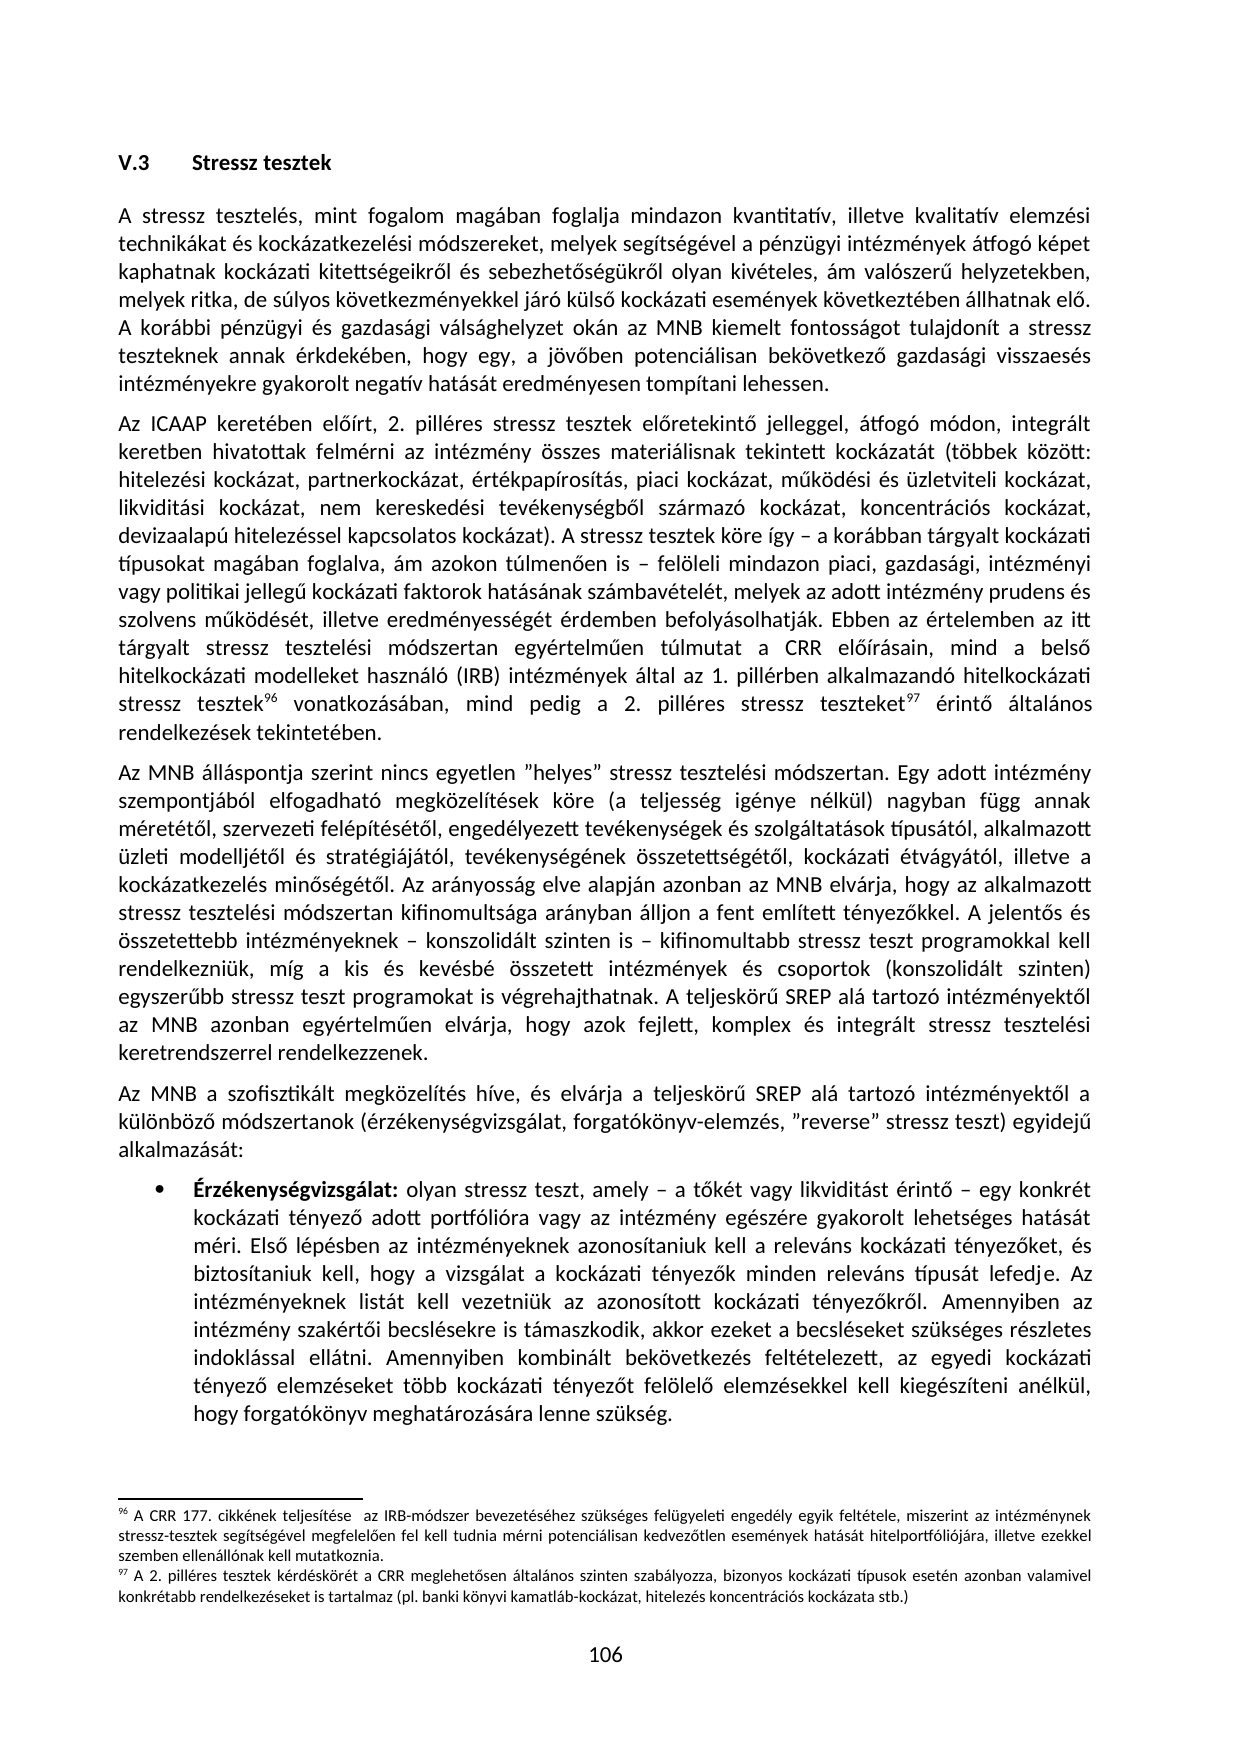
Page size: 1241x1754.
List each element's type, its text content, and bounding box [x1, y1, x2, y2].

text Az MNB a szofisztikált megközelítés híve, és elvárja a teljeskörű SREP alá tartozó intézményektől a különböző módszertanok (érzékenységvizsgálat, forgatókönyv-elemzés, ”reverse” stressz teszt) egyidejű alkalmazását: [118, 1079, 1093, 1163]
text A stressz tesztelés, mint fogalom magában foglalja mindazon kvantitatív, illetve kvalitatív elemzési technikákat és kockázatkezelési módszereket, melyek segítségével a pénzügyi intézmények átfogó képet kaphatnak kockázati kitettségeikről és sebezhetőségükről olyan kivételes, ám valószerű helyzetekben, melyek ritka, de súlyos következményekkel járó külső kockázati események következtében állhatnak elő. A korábbi pénzügyi és gazdasági válsághelyzet okán az MNB kiemelt fontosságot tulajdonít a stressz teszteknek annak érkdekében, hogy egy, a jövőben potenciálisan bekövetkező gazdasági visszaesés intézményekre gyakorolt negatív hatását eredményesen tompítani lehessen. [118, 201, 1093, 397]
list Érzékenységvizsgálat: olyan stressz teszt, amely – a tőkét vagy likviditást érintő – egy konkrét kockázati tényező adott portfólióra vagy az intézmény egészére gyakorolt lehetséges hatását méri. Első lépésben az intézményeknek azonosítaniuk kell a releváns kockázati tényezőket, és biztosítaniuk kell, hogy a vizsgálat a kockázati tényezők minden releváns típusát lefedje. Az intézményeknek listát kell vezetniük az azonosított kockázati tényezőkről. Amennyiben az intézmény szakértői becslésekre is támaszkodik, akkor ezeket a becsléseket szükséges részletes indoklással ellátni. Amennyiben kombinált bekövetkezés feltételezett, az egyedi kockázati tényező elemzéseket több kockázati tényezőt felölelő elemzésekkel kell kiegészíteni anélkül, hogy forgatókönyv meghatározására lenne szükség. [156, 1175, 1093, 1428]
text Az MNB álláspontja szerint nincs egyetlen ”helyes” stressz tesztelési módszertan. Egy adott intézmény szempontjából elfogadható megközelítések köre (a teljesség igénye nélkül) nagyban függ annak méretétől, szervezeti felépítésétől, engedélyezett tevékenységek és szolgáltatások típusától, alkalmazott üzleti modelljétől és stratégiájától, tevékenységének összetettségétől, kockázati étvágyától, illetve a kockázatkezelés minőségétől. Az arányosság elve alapján azonban az MNB elvárja, hogy az alkalmazott stressz tesztelési módszertan kifinomultsága arányban álljon a fent említett tényezőkkel. A jelentős és összetettebb intézményeknek – konszolidált szinten is – kifinomultabb stressz teszt programokkal kell rendelkezniük, míg a kis és kevésbé összetett intézmények és csoportok (konszolidált szinten) egyszerűbb stressz teszt programokat is végrehajthatnak. A teljeskörű SREP alá tartozó intézményektől az MNB azonban egyértelműen elvárja, hogy azok fejlett, komplex és integrált stressz tesztelési keretrendszerrel rendelkezzenek. [118, 758, 1093, 1066]
text Az ICAAP keretében előírt, 2. pilléres stressz tesztek előretekintő jelleggel, átfogó módon, integrált keretben hivatottak felmérni az intézmény összes materiálisnak tekintett kockázatát (többek között: hitelezési kockázat, partnerkockázat, értékpapírosítás, piaci kockázat, működési és üzletviteli kockázat, likviditási kockázat, nem kereskedési tevékenységből származó kockázat, koncentrációs kockázat, devizaalapú hitelezéssel kapcsolatos kockázat). A stressz tesztek köre így – a korábban tárgyalt kockázati típusokat magában foglalva, ám azokon túlmenően is – felöleli mindazon piaci, gazdasági, intézményi vagy politikai jellegű kockázati faktorok hatásának számbavételét, melyek az adott intézmény prudens és szolvens működését, illetve eredményességét érdemben befolyásolhatják. Ebben az értelemben az itt tárgyalt stressz tesztelési módszertan egyértelműen túlmutat a CRR előírásain, mind a belső hitelkockázati modelleket használó (IRB) intézmények által az 1. pillérben alkalmazandó hitelkockázati stressz tesztek vonatkozásában, mind pedig a 2. pilléres stressz teszteket érintő általános rendelkezések tekintetében. [118, 409, 1093, 746]
subtitle Stressz tesztek [118, 148, 1093, 176]
